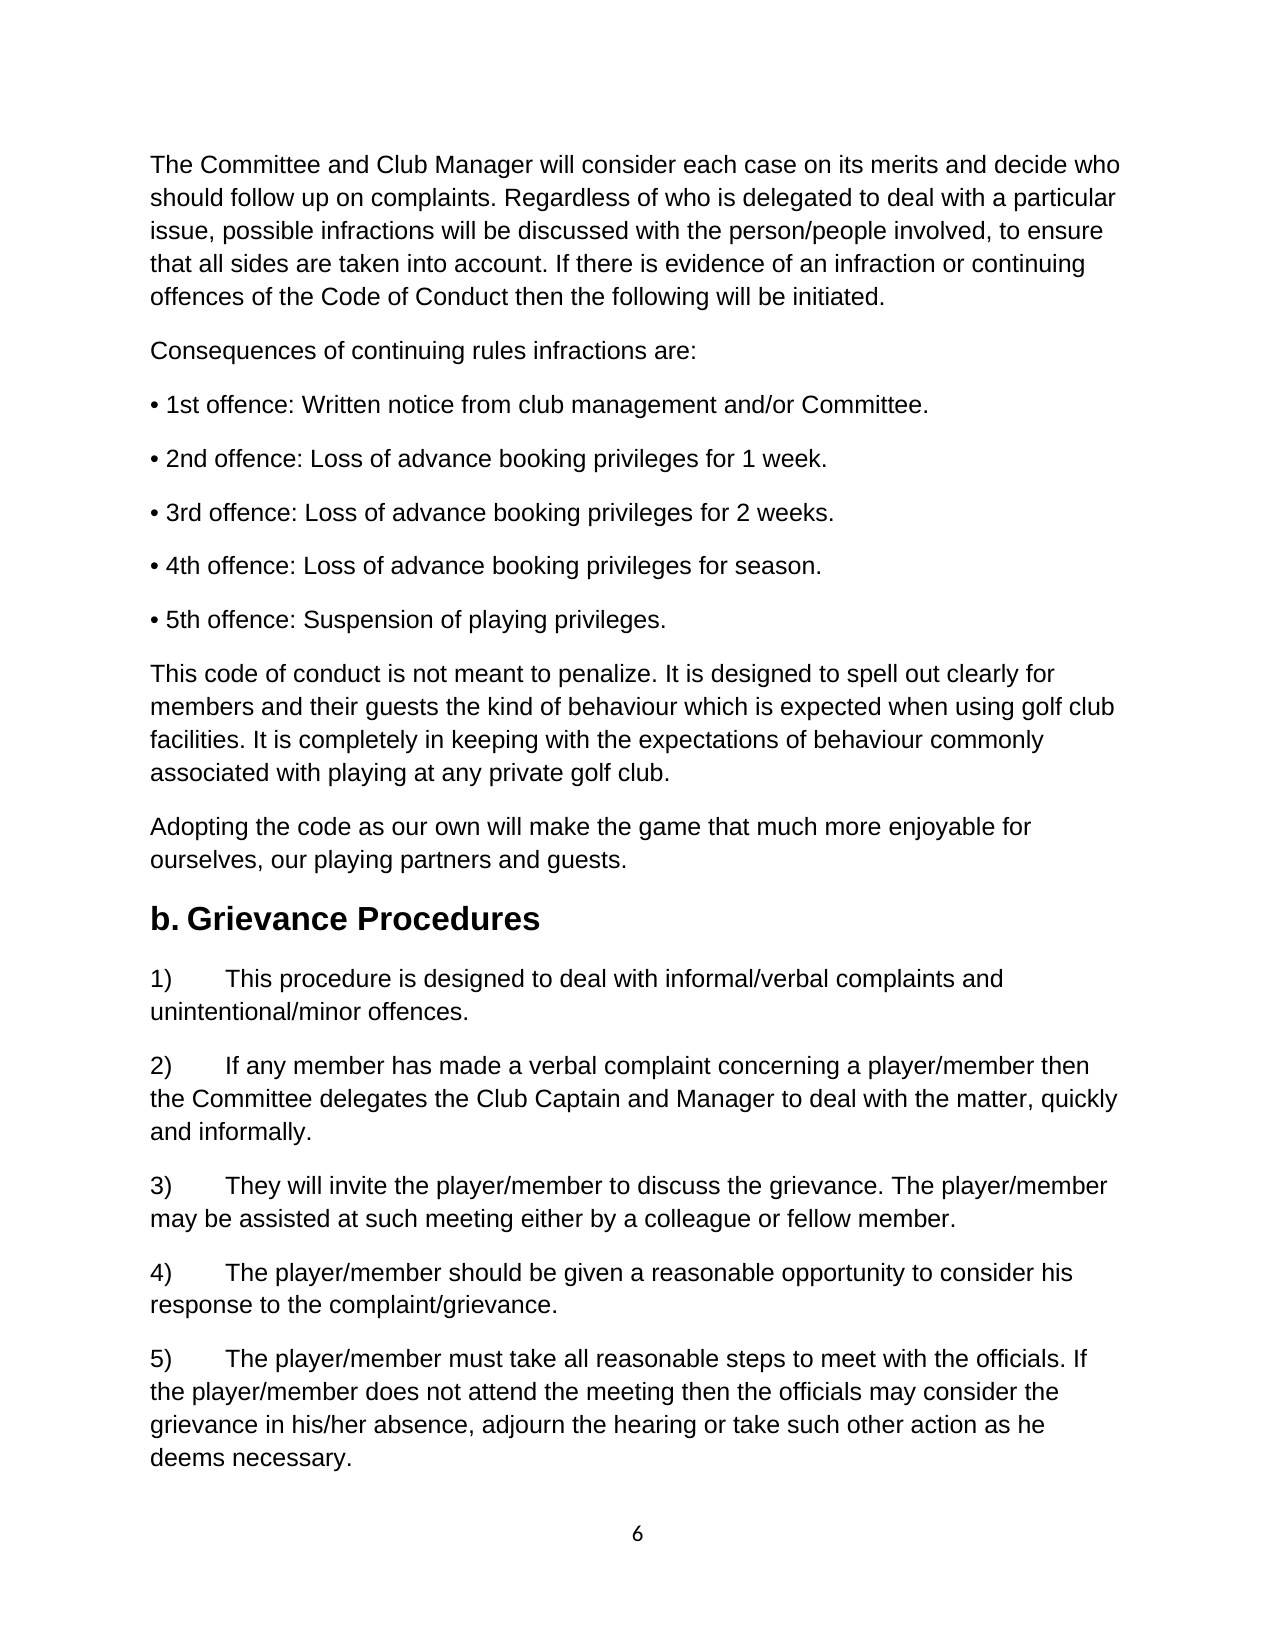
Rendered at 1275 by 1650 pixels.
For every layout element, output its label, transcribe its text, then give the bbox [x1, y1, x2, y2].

text 3) They will invite the player/member to discuss the grievance. The player/member may be assisted at such meeting either by a colleague or fellow member. [150, 1171, 1125, 1232]
text • 5th offence: Suspension of playing privileges. [150, 605, 1125, 634]
text The Committee and Club Manager will consider each case on its merits and decide who should follow up on complaints. Regardless of who is delegated to deal with a particular issue, possible infractions will be discussed with the person/people involved, to ensure that all sides are taken into account. If there is evidence of an infraction or continuing offences of the Code of Conduct then the following will be initiated. [150, 150, 1125, 311]
text 2) If any member has made a verbal complaint concerning a player/member then the Committee delegates the Club Captain and Manager to deal with the matter, quickly and informally. [150, 1051, 1125, 1146]
text • 4th offence: Loss of advance booking privileges for season. [150, 551, 1125, 580]
text Adopting the code as our own will make the game that much more enjoyable for ourselves, our playing partners and guests. [150, 812, 1125, 874]
text This code of conduct is not meant to penalize. It is designed to spell out clearly for members and their guests the kind of behaviour which is expected when using golf club facilities. It is completely in keeping with the expectations of behaviour commonly associated with playing at any private golf club. [150, 659, 1125, 787]
text 1) This procedure is designed to deal with informal/verbal complaints and unintentional/minor offences. [150, 964, 1125, 1026]
text Consequences of continuing rules infractions are: [150, 336, 1125, 365]
text 4) The player/member should be given a reasonable opportunity to consider his response to the complaint/grievance. [150, 1257, 1125, 1319]
text • 2nd offence: Loss of advance booking privileges for 1 week. [150, 444, 1125, 472]
text 5) The player/member must take all reasonable steps to meet with the officials. If the player/member does not attend the meeting then the officials may consider the grievance in his/her absence, adjourn the hearing or take such other action as he deems necessary. [150, 1344, 1125, 1472]
text • 3rd offence: Loss of advance booking privileges for 2 weeks. [150, 497, 1125, 526]
text • 1st offence: Written notice from club management and/or Committee. [150, 390, 1125, 418]
text b. Grievance Procedures [150, 899, 1125, 937]
